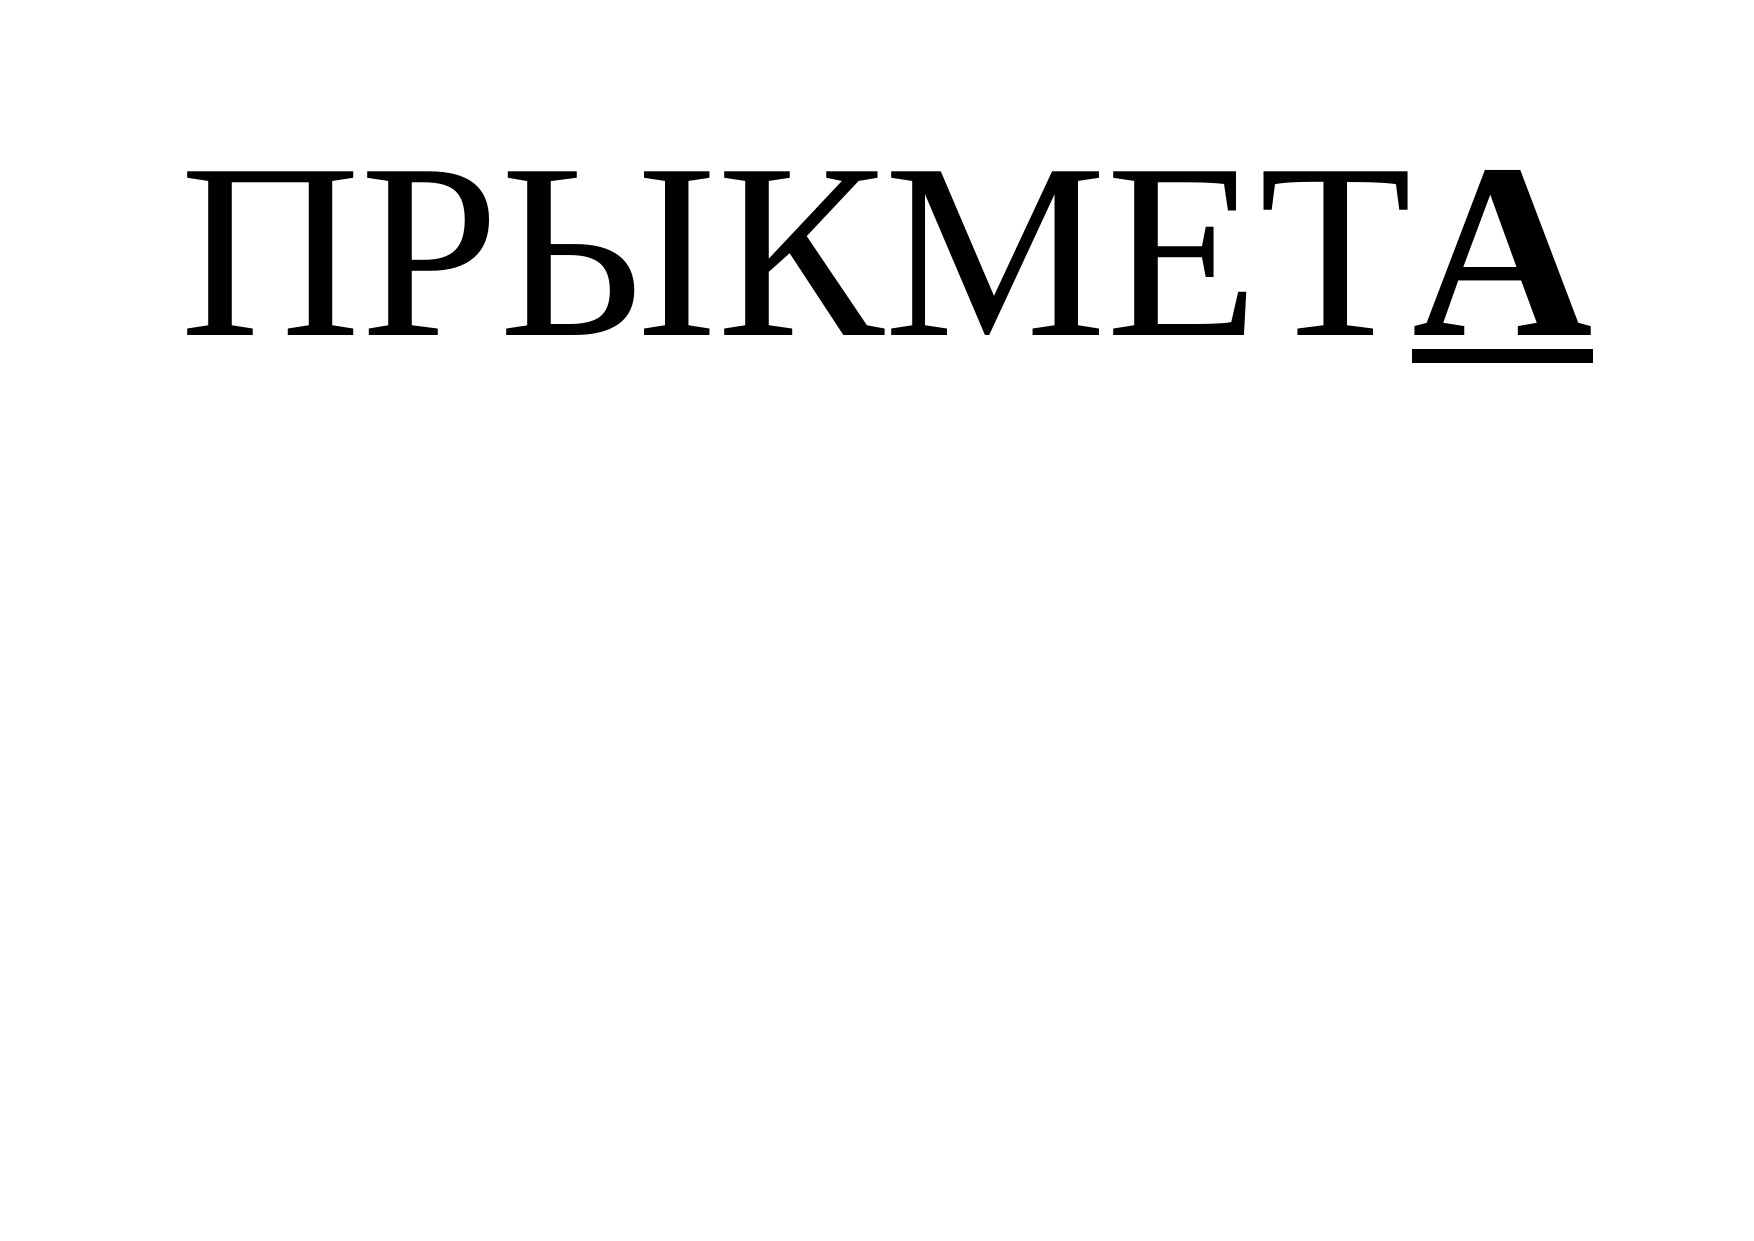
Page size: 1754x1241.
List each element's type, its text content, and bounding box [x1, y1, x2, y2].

text ПРЫКМЕТА [29, 102, 1742, 389]
